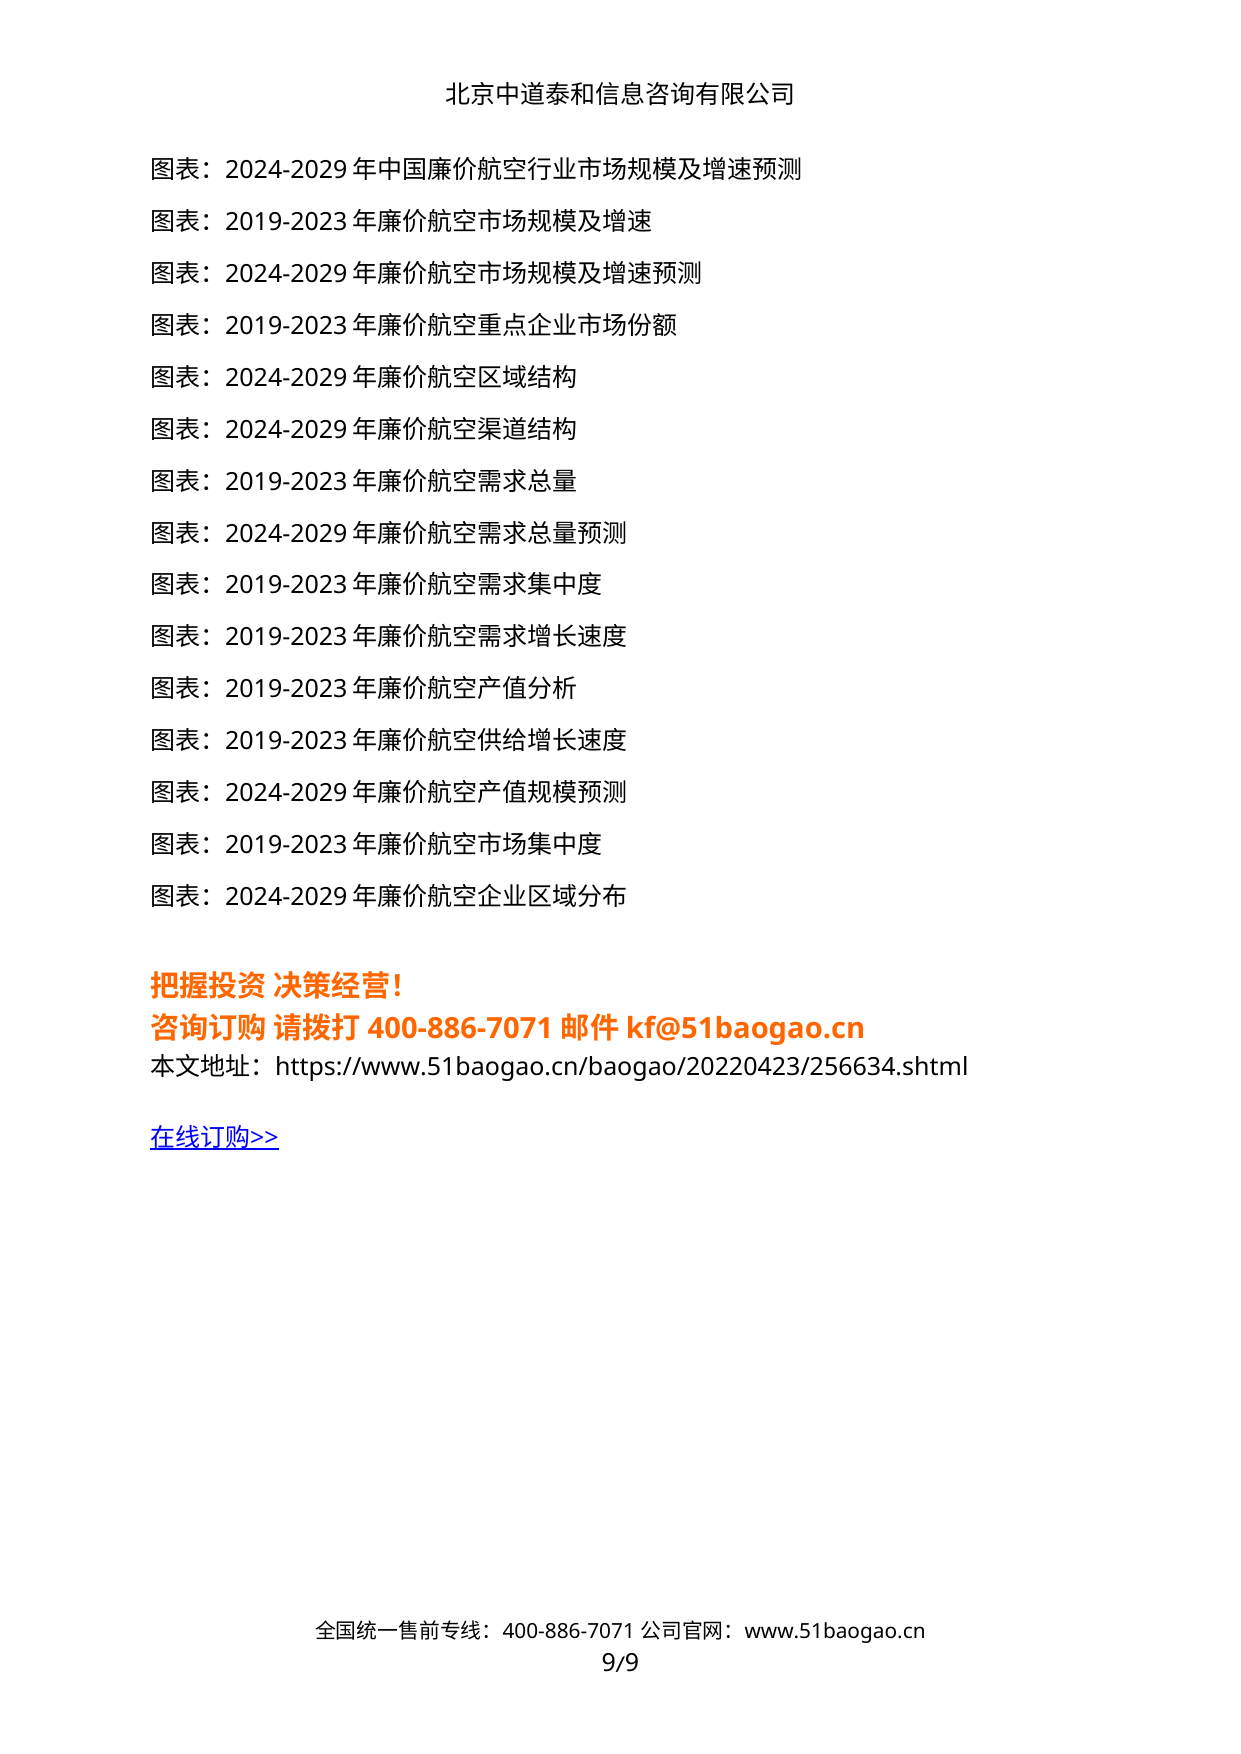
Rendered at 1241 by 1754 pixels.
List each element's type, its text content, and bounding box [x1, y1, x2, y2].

text 图表：2024-2029年廉价航空企业区域分布 [150, 876, 1090, 912]
text 图表：2019-2023年廉价航空市场集中度 [150, 824, 1090, 861]
text 图表：2019-2023年廉价航空市场规模及增速 [150, 202, 1090, 238]
text 图表：2024-2029年廉价航空渠道结构 [150, 409, 1090, 446]
text 图表：2024-2029年廉价航空区域结构 [150, 357, 1090, 394]
text 图表：2019-2023年廉价航空产值分析 [150, 669, 1090, 705]
text 图表：2019-2023年廉价航空需求总量 [150, 461, 1090, 497]
text 在线订购>> [150, 1083, 1090, 1153]
text 图表：2019-2023年廉价航空需求集中度 [150, 565, 1090, 601]
text 图表：2024-2029年中国廉价航空行业市场规模及增速预测 [150, 150, 1090, 186]
text 图表：2019-2023年廉价航空供给增长速度 [150, 721, 1090, 757]
text 图表：2019-2023年廉价航空需求增长速度 [150, 617, 1090, 653]
text 图表：2024-2029年廉价航空市场规模及增速预测 [150, 254, 1090, 290]
text 图表：2024-2029年廉价航空产值规模预测 [150, 772, 1090, 809]
text 图表：2024-2029年廉价航空需求总量预测 [150, 513, 1090, 549]
text 把握投资 决策经营！咨询订购 请拨打 400-886-7071 邮件 kf@51baogao.cn本文地址：https://www.51baogao.cn/baogao/20220423/256634.shtml [150, 928, 1090, 1083]
text 图表：2019-2023年廉价航空重点企业市场份额 [150, 306, 1090, 342]
